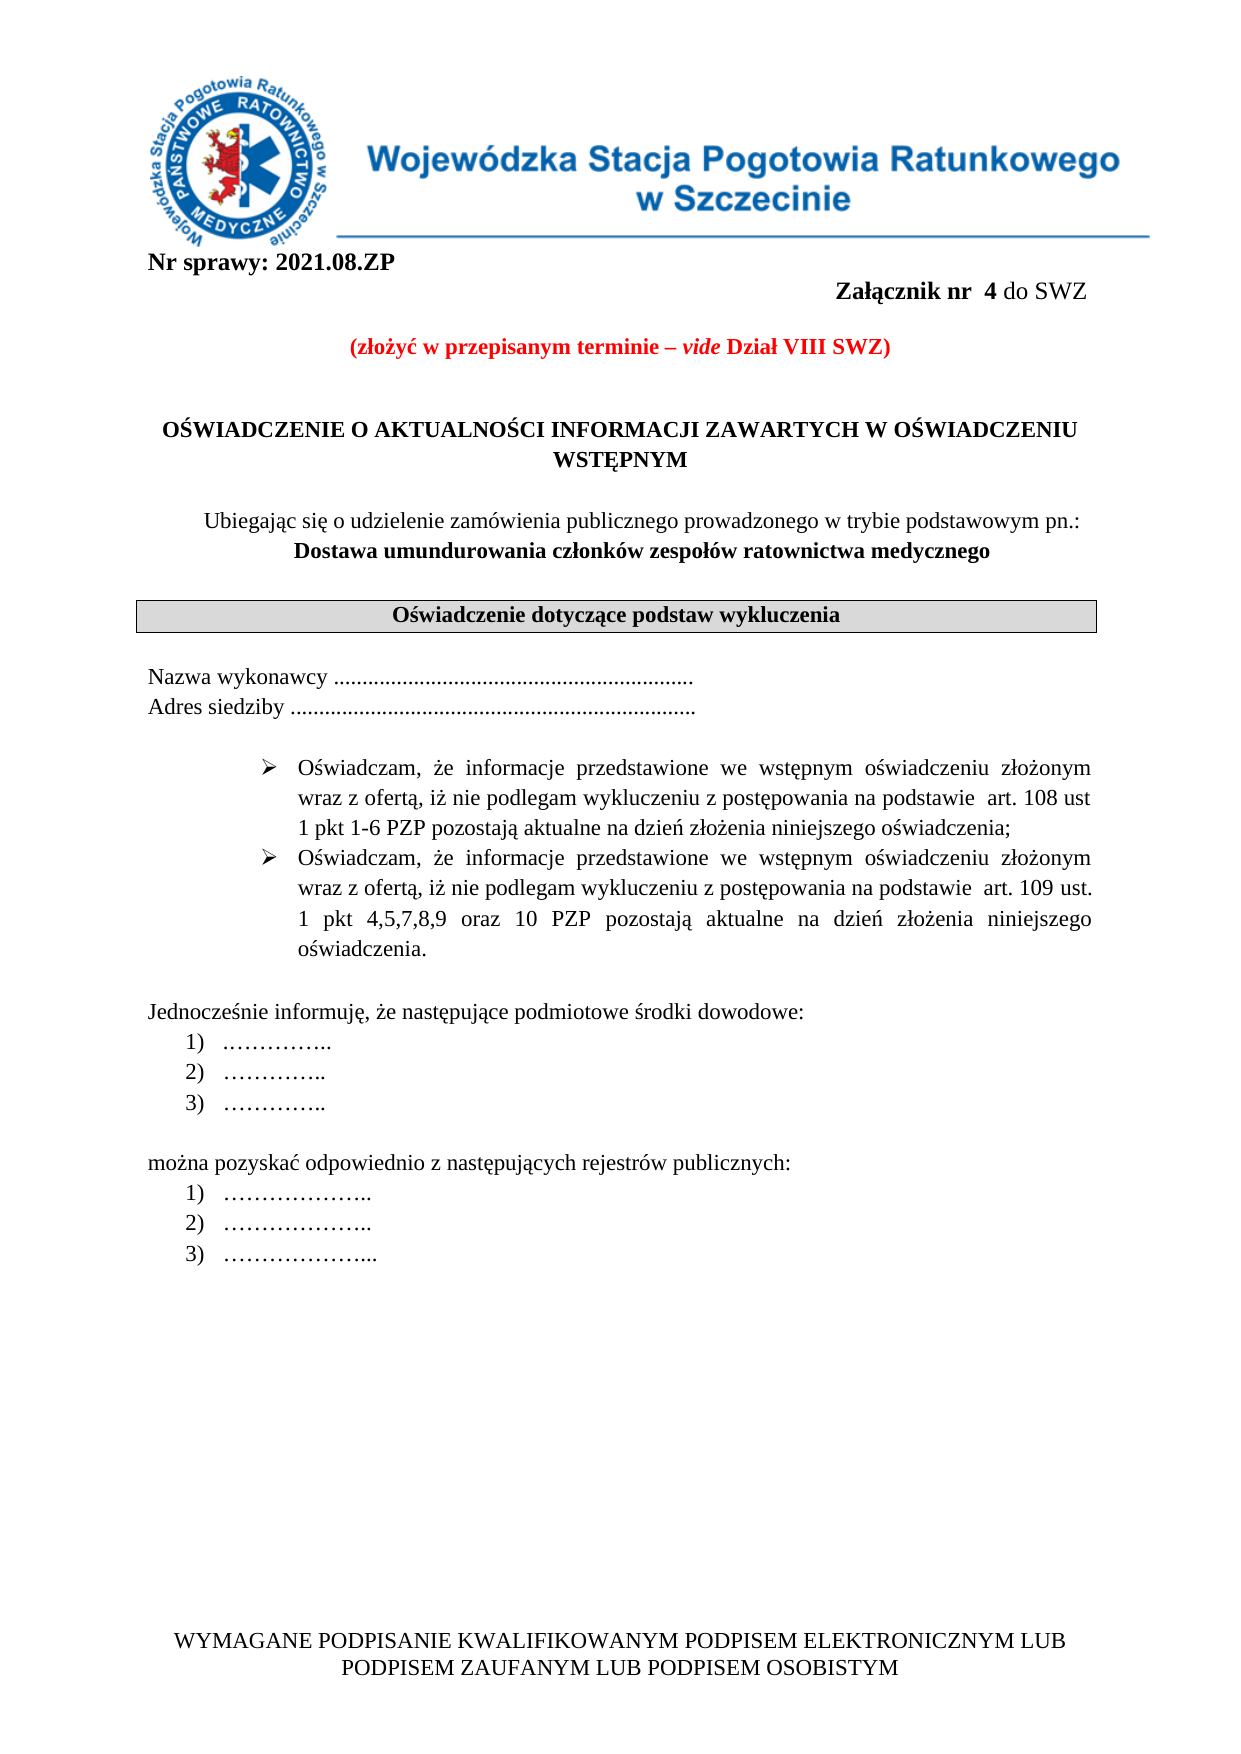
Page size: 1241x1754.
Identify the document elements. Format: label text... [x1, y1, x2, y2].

text można pozyskać odpowiednio z następujących rejestrów publicznych: [148, 1149, 1093, 1175]
text Nr sprawy: 2021.08.ZP [148, 247, 1093, 276]
text Jednocześnie informuję, że następujące podmiotowe środki dowodowe: [148, 998, 1093, 1024]
list Oświadczam, że informacje przedstawione we wstępnym oświadczeniu złożonym wraz z ofertą, iż nie podlegam wykluczeniu z postępowania na podstawie art. 108 ust 1 pkt 1-6 PZP pozostają aktualne na dzień złożenia niniejszego oświadczenia; [260, 753, 1093, 840]
list Oświadczam, że informacje przedstawione we wstępnym oświadczeniu złożonym wraz z ofertą, iż nie podlegam wykluczeniu z postępowania na podstawie art. 109 ust. 1 pkt 4,5,7,8,9 oraz 10 PZP pozostają aktualne na dzień złożenia niniejszego oświadczenia. [260, 844, 1093, 961]
list ………………... [185, 1240, 1093, 1266]
list ………….. [185, 1058, 1093, 1085]
text Załącznik nr 4 do SWZ [148, 276, 1093, 305]
list ……………….. [185, 1209, 1093, 1236]
text Ubiegając się o udzielenie zamówienia publicznego prowadzonego w trybie podstawowym pn.: [148, 507, 1137, 533]
list .………….. [185, 1028, 1093, 1054]
text Adres siedziby ....................................................................... [148, 693, 1093, 719]
list ……………….. [185, 1179, 1093, 1206]
text Nazwa wykonawcy ............................................................... [148, 663, 1093, 689]
text (złożyć w przepisanym terminie – vide Dział VIII SWZ) [148, 333, 1093, 360]
table_header Oświadczenie dotyczące podstaw wykluczenia [137, 601, 1096, 632]
list ………….. [185, 1089, 1093, 1115]
text Dostawa umundurowania członków zespołów ratownictwa medycznego [148, 537, 1137, 563]
text OŚWIADCZENIE O AKTUALNOŚCI INFORMACJI ZAWARTYCH W OŚWIADCZENIU WSTĘPNYM [148, 416, 1093, 473]
